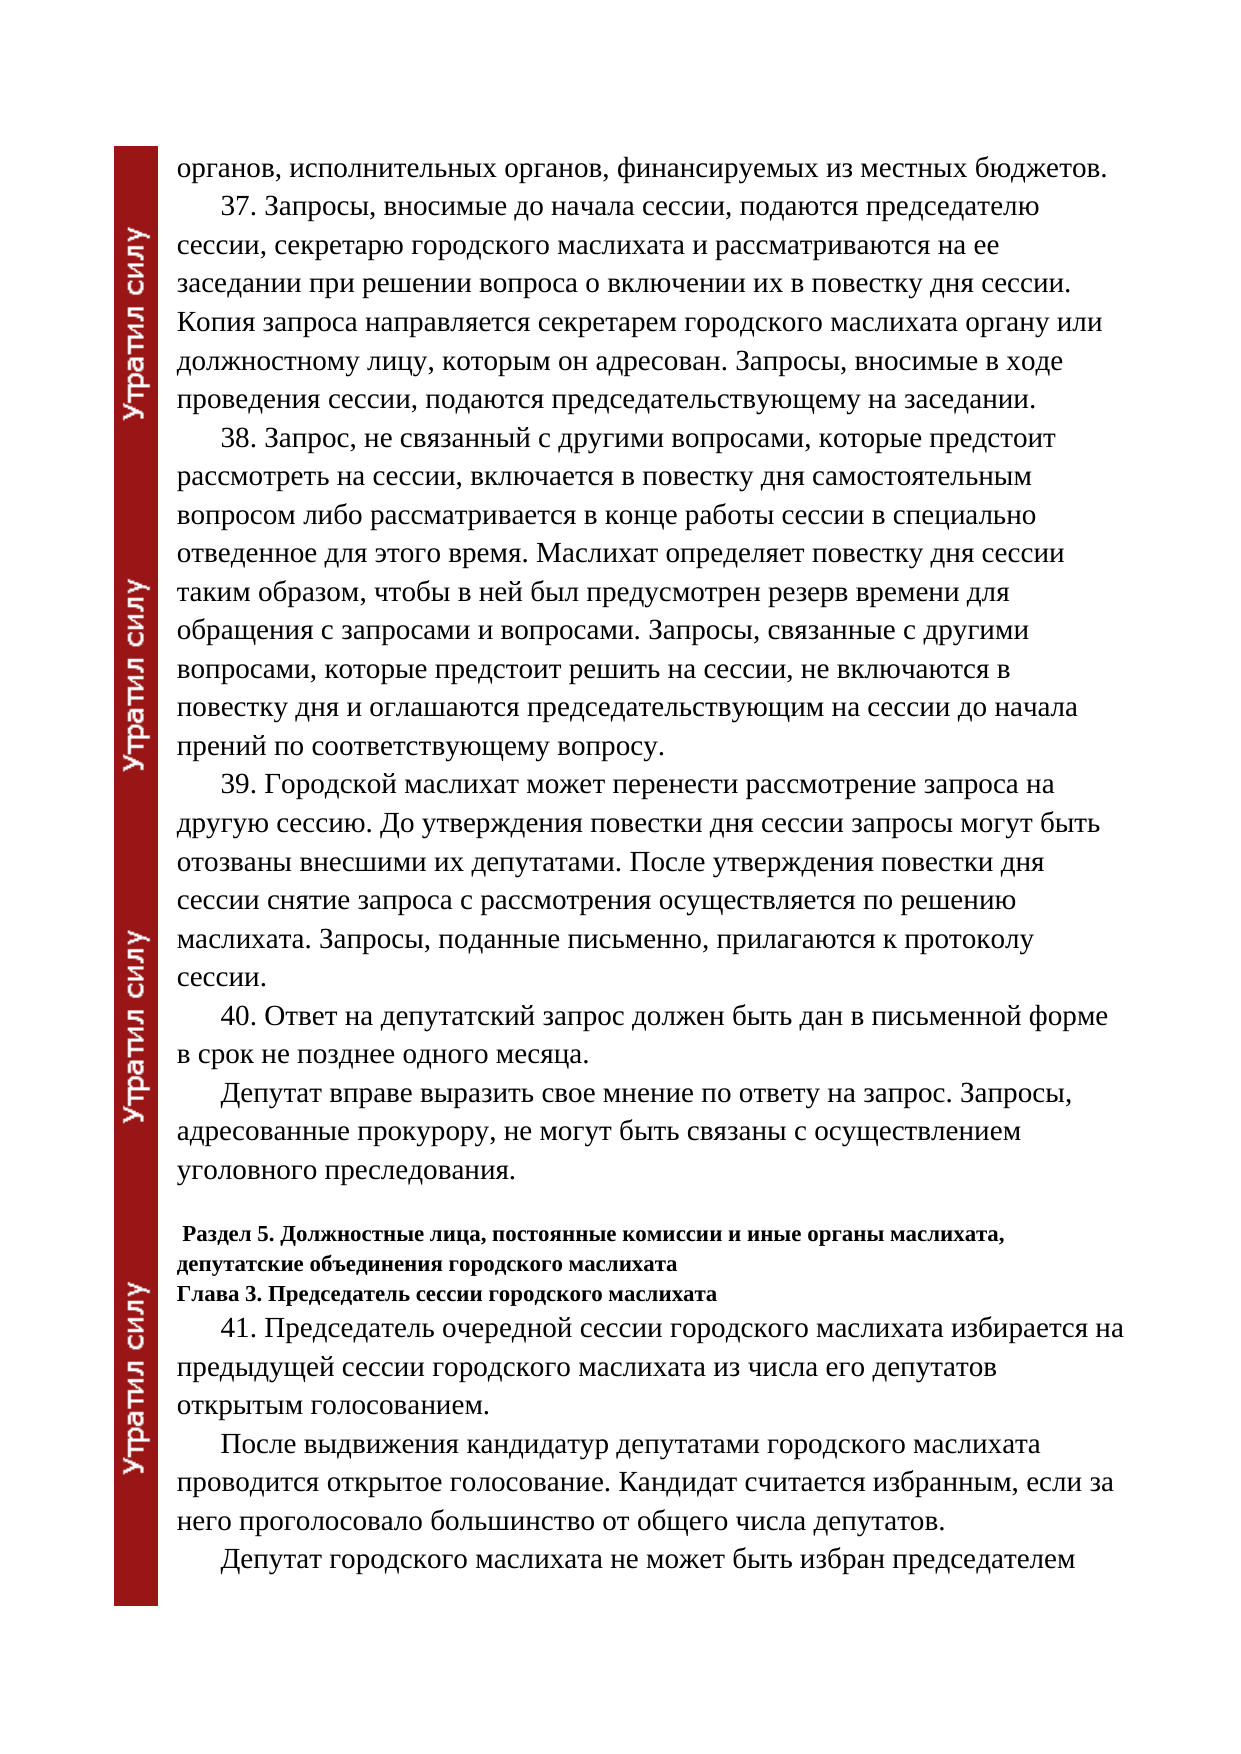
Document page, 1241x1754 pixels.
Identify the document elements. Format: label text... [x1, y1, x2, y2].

picture [114, 146, 158, 150]
picture [114, 1216, 158, 1220]
text Раздел 5. Должностные лица, постоянные комиссии и иные органы маслихата, депутатские объединения городского маслихата Глава 3. Председатель сессии городского маслихата [112, 1220, 1128, 1306]
picture [114, 1306, 158, 1310]
picture [114, 1575, 158, 1606]
